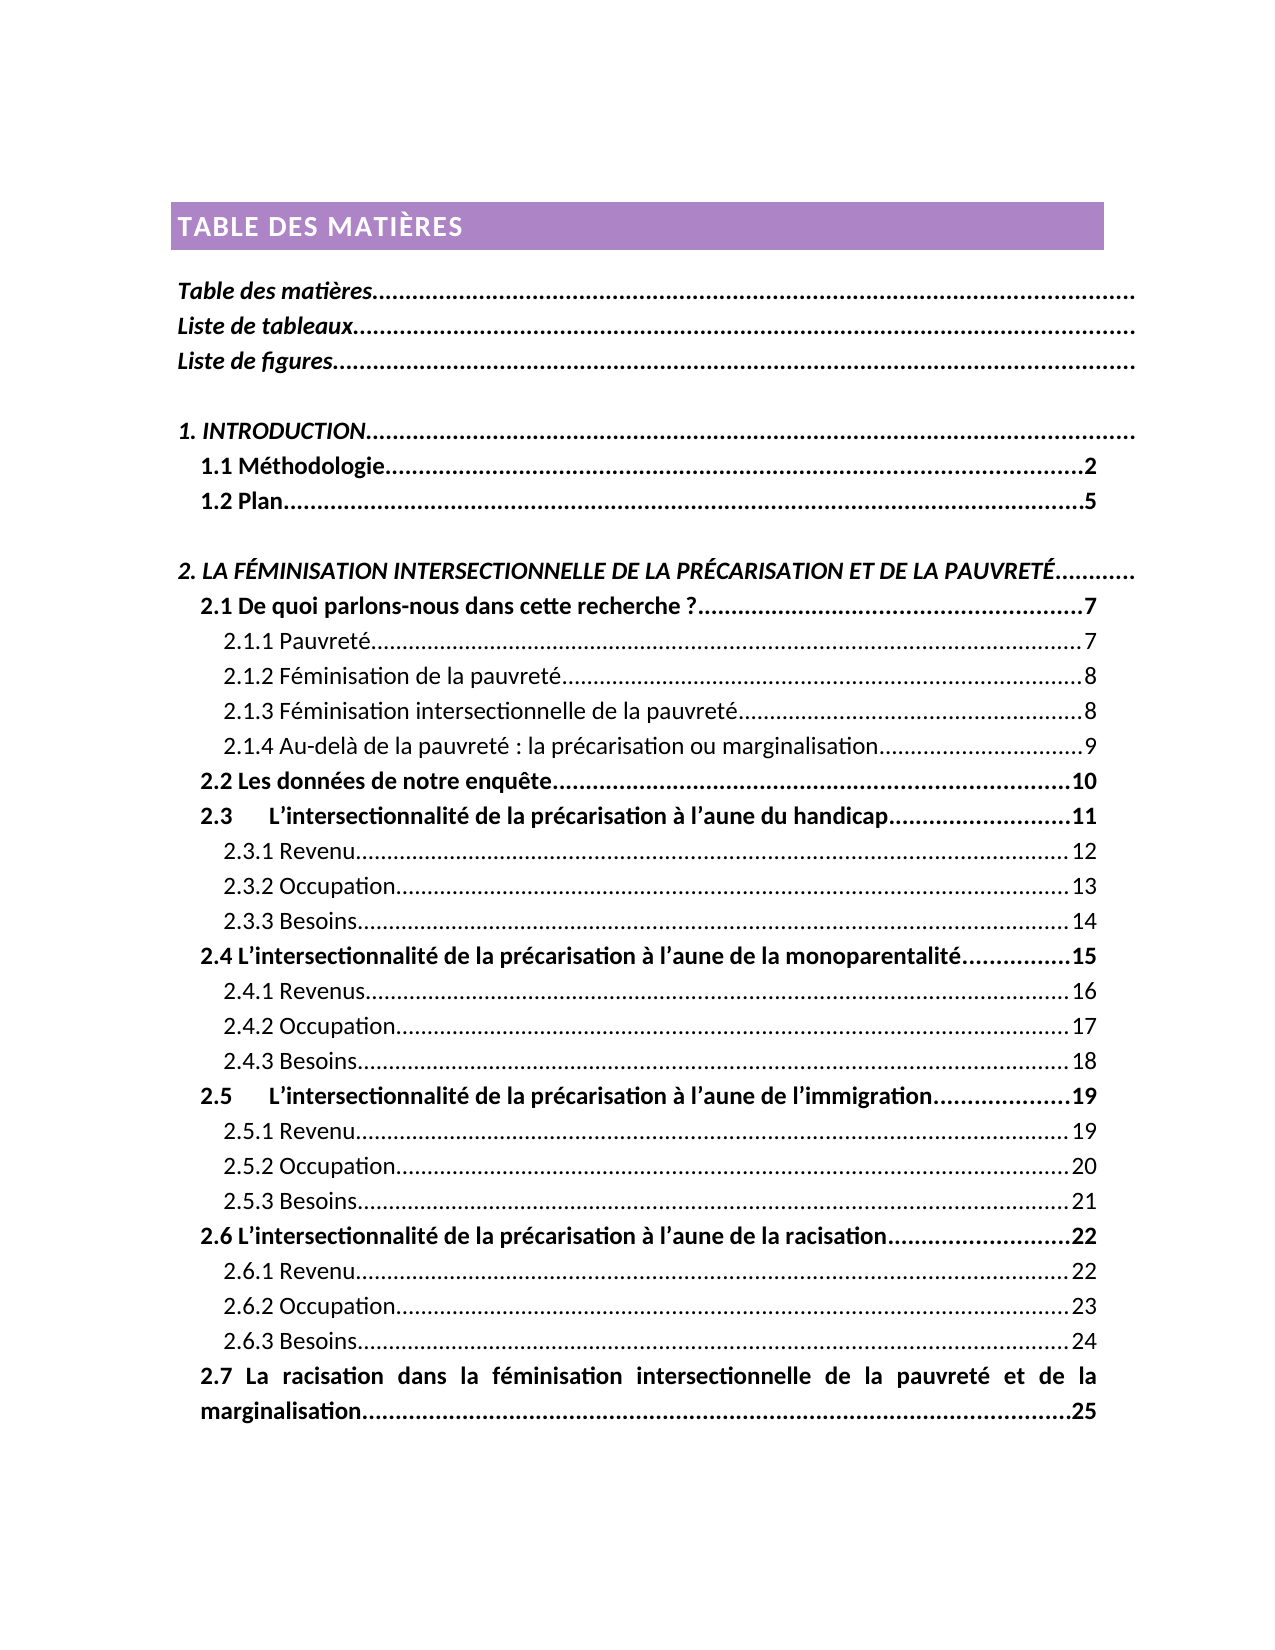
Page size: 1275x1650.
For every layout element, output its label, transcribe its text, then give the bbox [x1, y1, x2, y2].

subtitle Table des matières [177, 209, 1098, 244]
